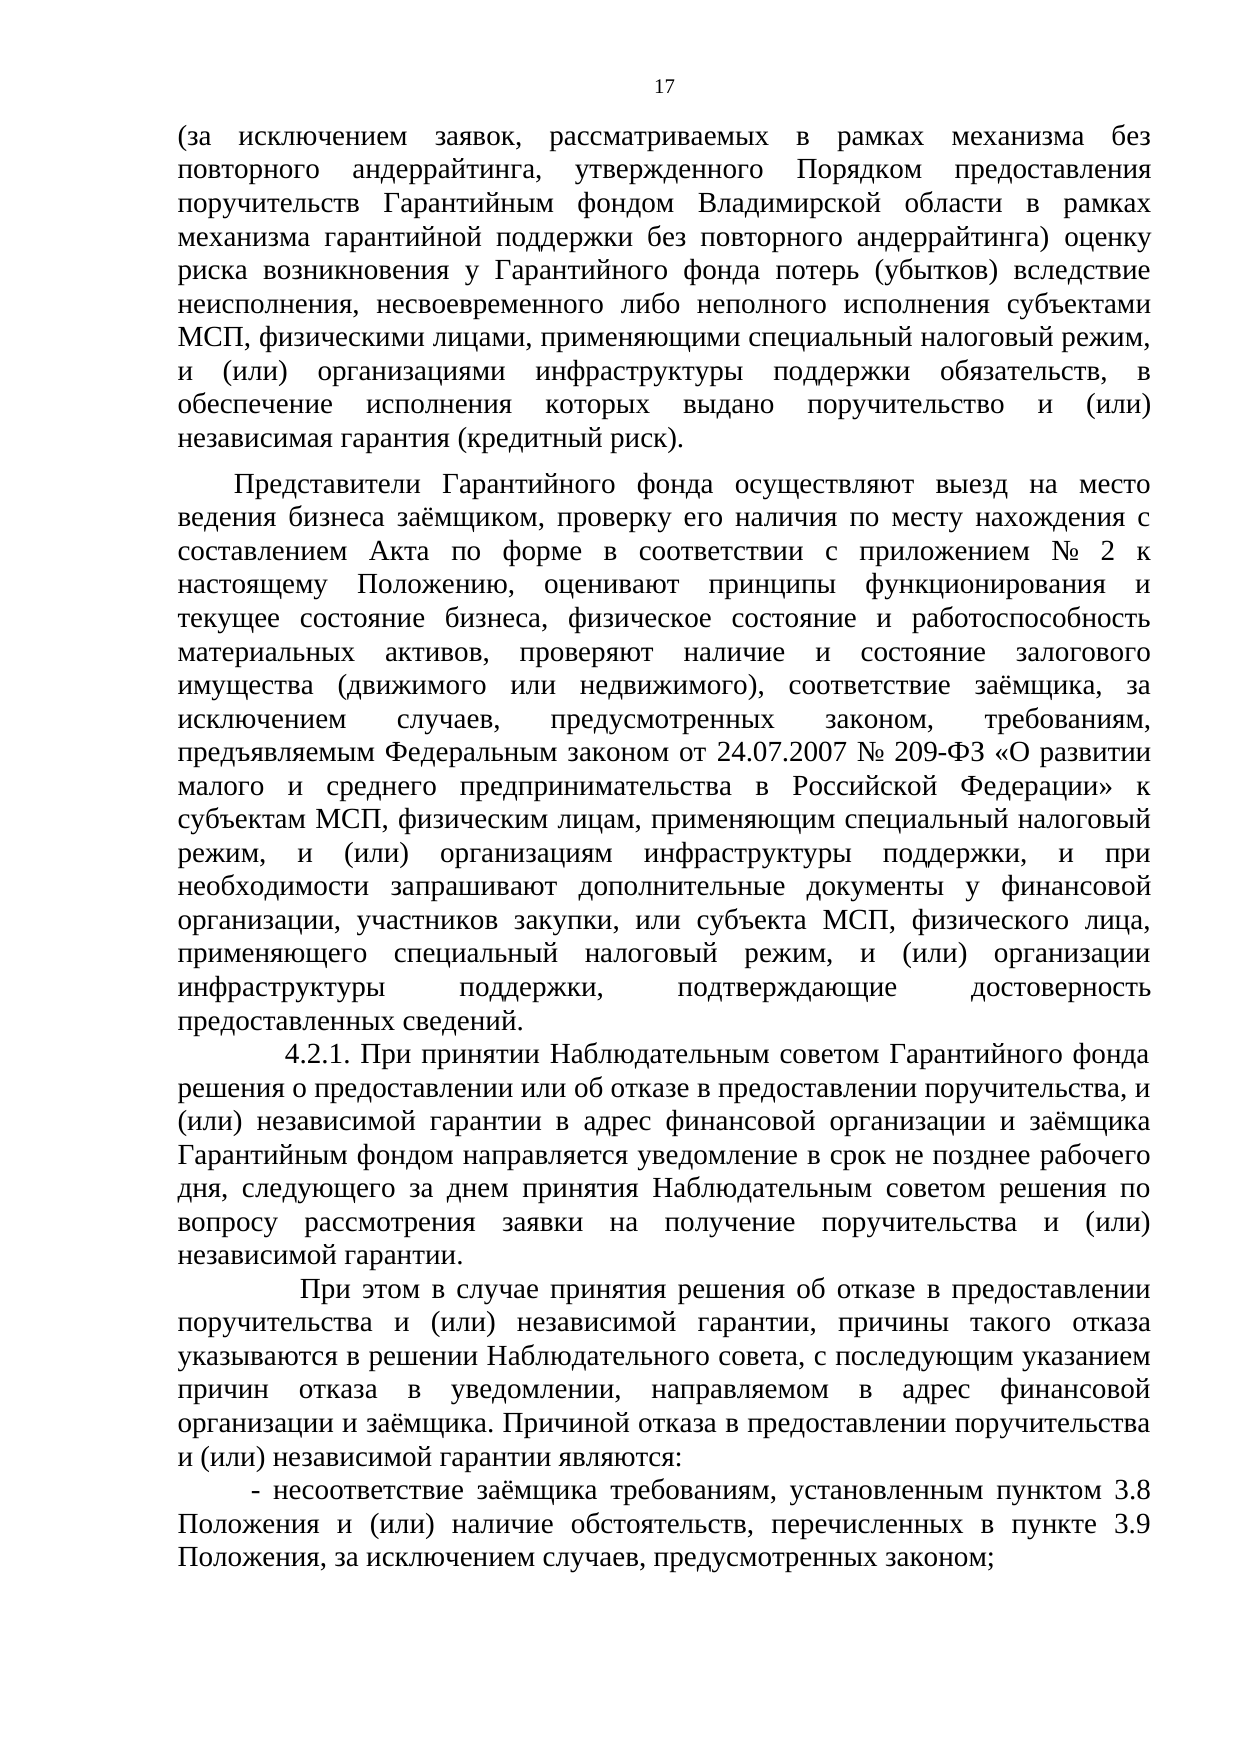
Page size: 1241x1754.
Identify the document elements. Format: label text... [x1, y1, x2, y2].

text 4.2.1. При принятии Наблюдательным советом Гарантийного фонда решения о предоставлении или об отказе в предоставлении поручительства, и (или) независимой гарантии в адрес финансовой организации и заёмщика Гарантийным фондом направляется уведомление в срок не позднее рабочего дня, следующего за днем принятия Наблюдательным советом решения по вопросу рассмотрения заявки на получение поручительства и (или) независимой гарантии. [177, 1036, 1152, 1271]
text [177, 118, 1152, 453]
text - несоответствие заёмщика требованиям, установленным пунктом 3.8 Положения и (или) наличие обстоятельств, перечисленных в пункте 3.9 Положения, за исключением случаев, предусмотренных законом; [177, 1472, 1152, 1573]
text Представители Гарантийного фонда осуществляют выезд на место ведения бизнеса заёмщиком, проверку его наличия по месту нахождения с составлением Акта по форме в соответствии с приложением № 2 к настоящему Положению, оценивают принципы функционирования и текущее состояние бизнеса, физическое состояние и работоспособность материальных активов, проверяют наличие и состояние залогового имущества (движимого или недвижимого), соответствие заёмщика, за исключением случаев, предусмотренных законом, требованиям, предъявляемым Федеральным законом от 24.07.2007 № 209-ФЗ «О развитии малого и среднего предпринимательства в Российской Федерации» к субъектам МСП, физическим лицам, применяющим специальный налоговый режим, и (или) организациям инфраструктуры поддержки, и при необходимости запрашивают дополнительные документы у финансовой организации, участников закупки, или субъекта МСП, физического лица, применяющего специальный налоговый режим, и (или) организации инфраструктуры поддержки, подтверждающие достоверность предоставленных сведений. [177, 466, 1152, 1036]
text При этом в случае принятия решения об отказе в предоставлении поручительства и (или) независимой гарантии, причины такого отказа указываются в решении Наблюдательного совета, с последующим указанием причин отказа в уведомлении, направляемом в адрес финансовой организации и заёмщика. Причиной отказа в предоставлении поручительства и (или) независимой гарантии являются: [177, 1271, 1152, 1472]
